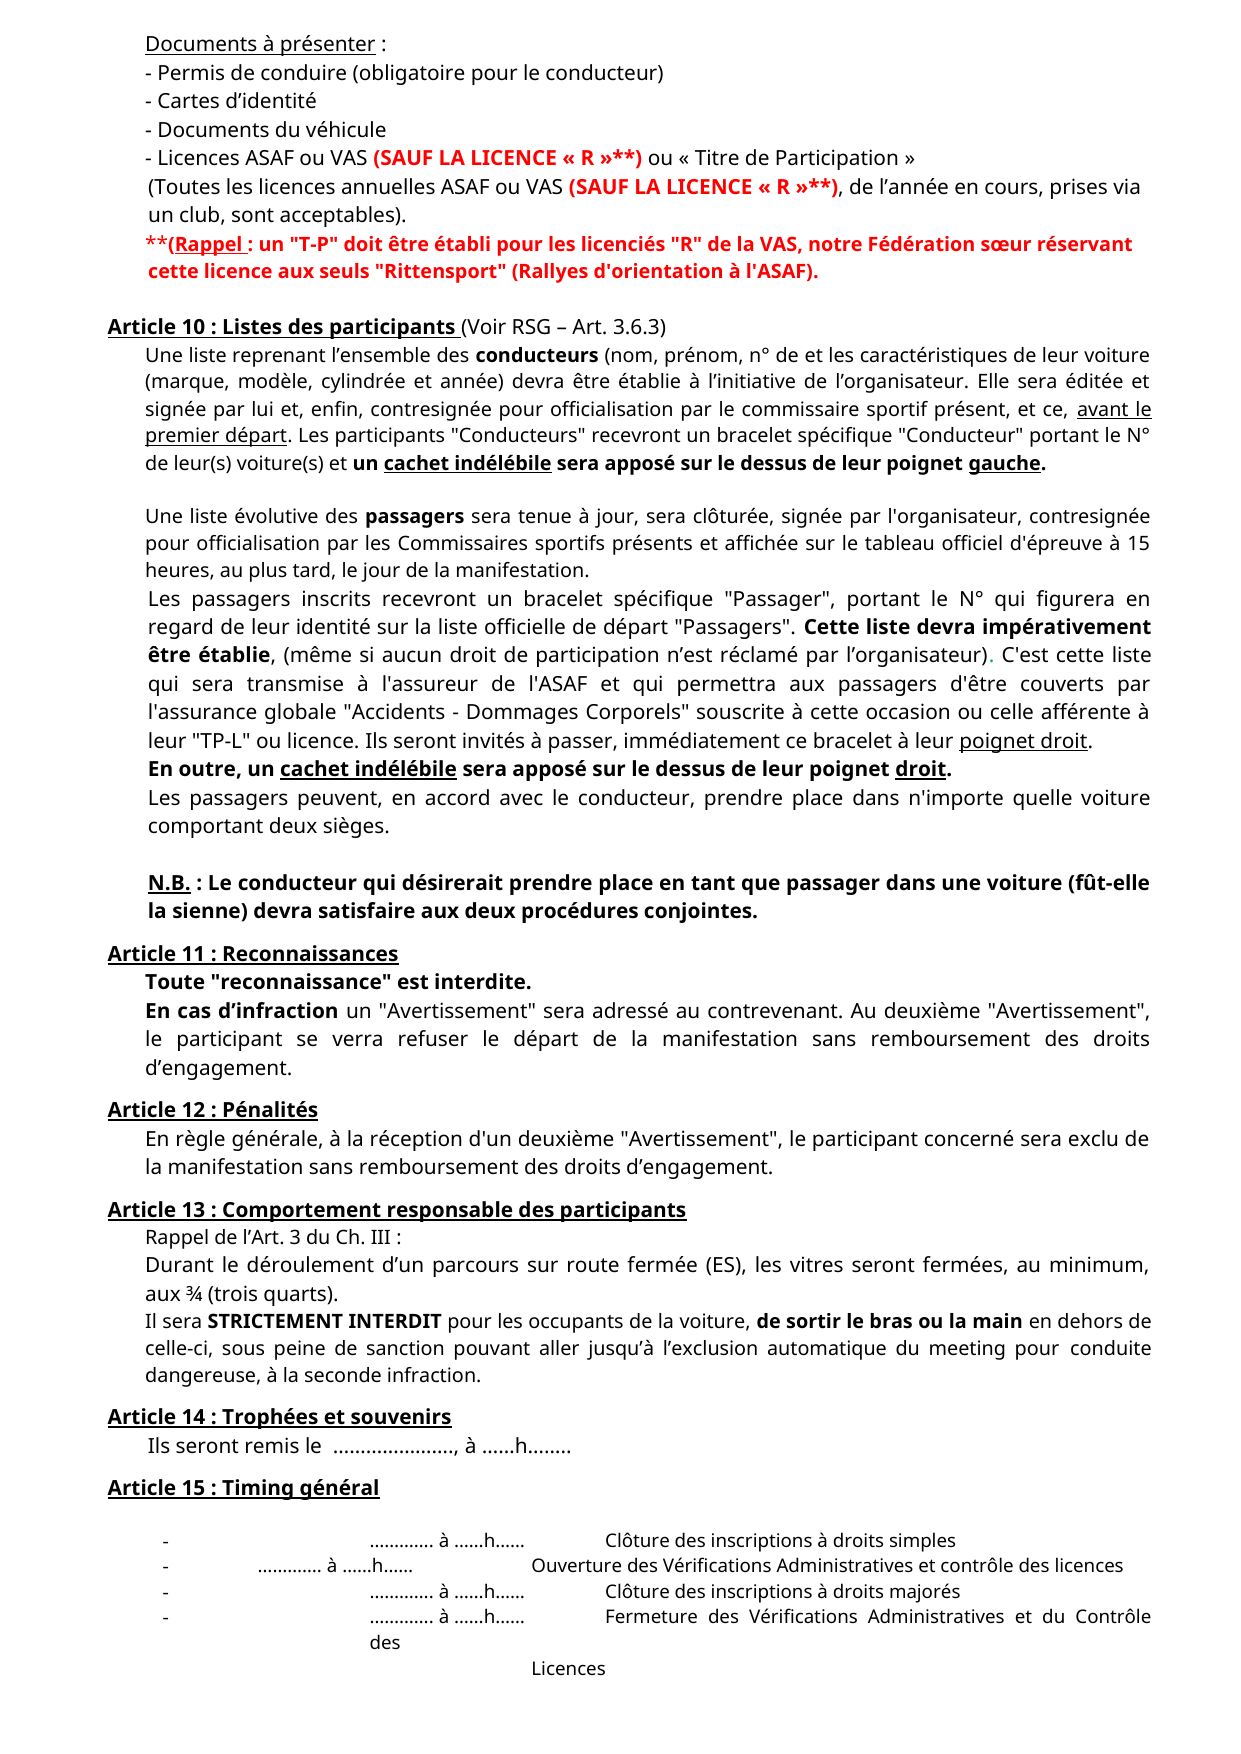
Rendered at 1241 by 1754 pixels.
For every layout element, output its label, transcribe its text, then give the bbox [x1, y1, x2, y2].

text - Cartes d’identité [145, 86, 1152, 115]
text Article 13 : Comportement responsable des participants [107, 1195, 1152, 1223]
text Article 11 : Reconnaissances [107, 939, 1152, 967]
text **(Rappel : un "T-P" doit être établi pour les licenciés "R" de la VAS, notre Fédération sœur réservant cette licence aux seuls "Rittensport" (Rallyes d'orientation à l'ASAF). [145, 229, 1152, 284]
text Article 15 : Timing général [107, 1473, 1152, 1502]
list …………. à ……h…… Fermeture des Vérifications Administratives et du Contrôle des Licences [162, 1604, 1152, 1680]
text En règle générale, à la réception d'un deuxième "Avertissement", le participant concerné sera exclu de la manifestation sans remboursement des droits d’engagement. [145, 1124, 1152, 1181]
list …………. à ……h…… Ouverture des Vérifications Administratives et contrôle des licences [162, 1553, 1152, 1578]
text Article 12 : Pénalités [107, 1095, 1152, 1124]
text N.B. : Le conducteur qui désirerait prendre place en tant que passager dans une voiture (fût-elle la sienne) devra satisfaire aux deux procédures conjointes. [148, 868, 1152, 925]
text Toute "reconnaissance" est interdite. [145, 967, 1152, 996]
text Les passagers peuvent, en accord avec le conducteur, prendre place dans n'importe quelle voiture comportant deux sièges. [148, 783, 1152, 839]
text Une liste évolutive des passagers sera tenue à jour, sera clôturée, signée par l'organisateur, contresignée pour officialisation par les Commissaires sportifs présents et affichée sur le tableau officiel d'épreuve à 15 heures, au plus tard, le jour de la manifestation. [145, 503, 1152, 584]
text Les passagers inscrits recevront un bracelet spécifique "Passager", portant le N° qui figurera en regard de leur identité sur la liste officielle de départ "Passagers". Cette liste devra impérativement être établie, (même si aucun droit de participation n’est réclamé par l’organisateur). C'est cette liste qui sera transmise à l'assureur de l'ASAF et qui permettra aux passagers d'être couverts par l'assurance globale "Accidents - Dommages Corporels" souscrite à cette occasion ou celle afférente à leur "TP-L" ou licence. Ils seront invités à passer, immédiatement ce bracelet à leur poignet droit. [148, 584, 1152, 754]
text Il sera STRICTEMENT INTERDIT pour les occupants de la voiture, de sortir le bras ou la main en dehors de celle-ci, sous peine de sanction pouvant aller jusqu’à l’exclusion automatique du meeting pour conduite dangereuse, à la seconde infraction. [145, 1307, 1152, 1388]
text Article 14 : Trophées et souvenirs [107, 1402, 1152, 1431]
text Rappel de l’Art. 3 du Ch. III : [145, 1223, 1152, 1250]
text En cas d’infraction un "Avertissement" sera adressé au contrevenant. Au deuxième "Avertissement", le participant se verra refuser le départ de la manifestation sans remboursement des droits d’engagement. [145, 996, 1152, 1081]
text - Documents du véhicule [145, 115, 1152, 143]
text Une liste reprenant l’ensemble des conducteurs (nom, prénom, n° de et les caractéristiques de leur voiture (marque, modèle, cylindrée et année) devra être établie à l’initiative de l’organisateur. Elle sera éditée et signée par lui et, enfin, contresignée pour officialisation par le commissaire sportif présent, et ce, avant le premier départ. Les participants "Conducteurs" recevront un bracelet spécifique "Conducteur" portant le N° de leur(s) voiture(s) et un cachet indélébile sera apposé sur le dessus de leur poignet gauche. [145, 341, 1152, 476]
list …………. à ……h…… Clôture des inscriptions à droits majorés [162, 1578, 1152, 1604]
text En outre, un cachet indélébile sera apposé sur le dessus de leur poignet droit. [148, 754, 1152, 783]
text Article 10 : Listes des participants (Voir RSG – Art. 3.6.3) [107, 312, 1152, 341]
text Durant le déroulement d’un parcours sur route fermée (ES), les vitres seront fermées, au minimum, aux ¾ (trois quarts). [145, 1250, 1152, 1307]
text - Licences ASAF ou VAS (SAUF LA LICENCE « R »**) ou « Titre de Participation » (Toutes les licences annuelles ASAF ou VAS (SAUF LA LICENCE « R »**), de l’année en cours, prises via un club, sont acceptables). [145, 143, 1152, 229]
text Documents à présenter : [145, 29, 1152, 58]
text Ils seront remis le …………………., à ……h…….. [89, 1431, 1152, 1459]
list …………. à ……h…… Clôture des inscriptions à droits simples [162, 1527, 1152, 1553]
text - Permis de conduire (obligatoire pour le conducteur) [145, 58, 1152, 86]
